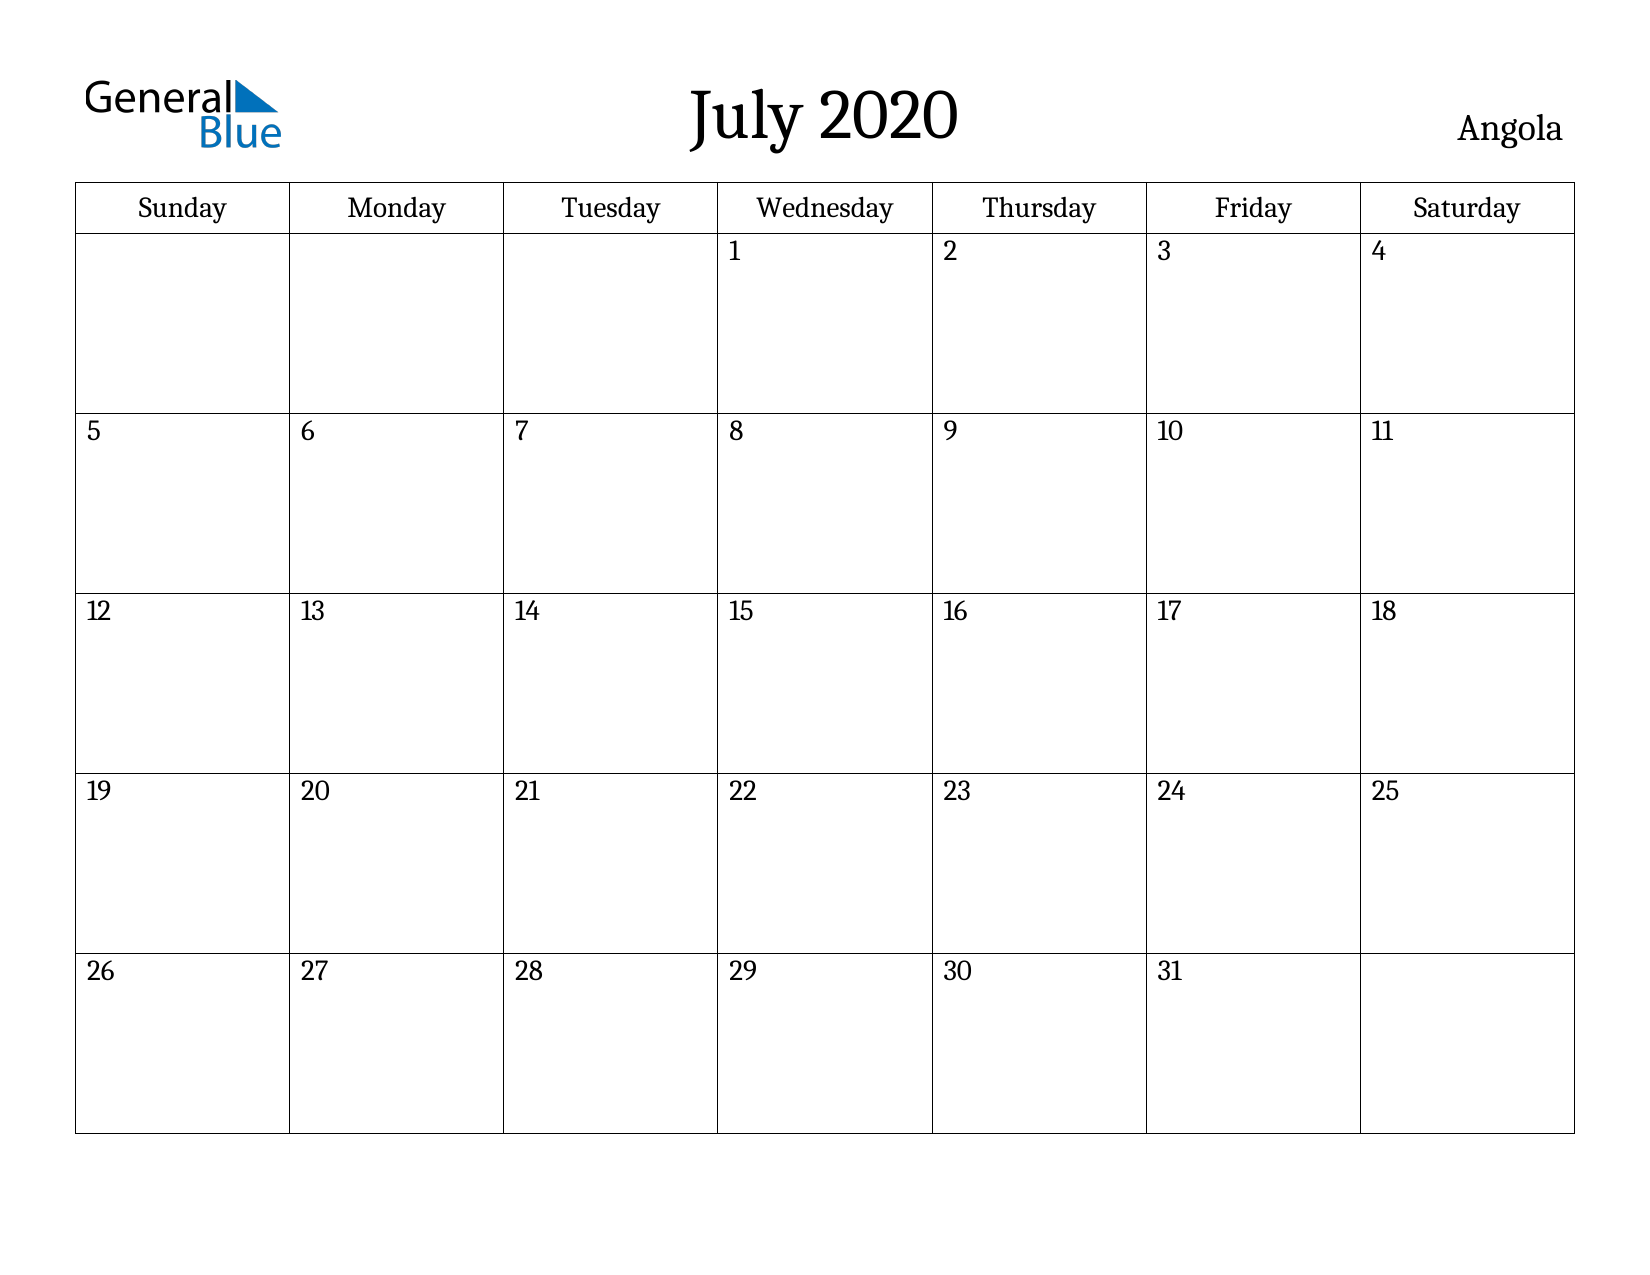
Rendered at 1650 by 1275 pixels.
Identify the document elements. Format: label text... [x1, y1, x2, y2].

table_cell [504, 448, 717, 593]
table_cell [933, 808, 1146, 953]
table_cell [1361, 627, 1574, 773]
table_cell 25 [1361, 774, 1574, 807]
table_cell 16 [933, 594, 1146, 627]
table_cell [76, 267, 289, 413]
table_cell [1147, 267, 1360, 413]
table_cell 11 [1361, 414, 1574, 447]
table_cell Thursday [933, 183, 1146, 233]
table_cell Tuesday [504, 183, 717, 233]
table_cell 6 [290, 414, 503, 447]
table_cell [290, 234, 503, 267]
table_cell 2 [933, 234, 1146, 267]
table_cell 24 [1147, 774, 1360, 807]
table_cell 27 [290, 954, 503, 987]
table_cell Sunday [76, 183, 289, 233]
table_cell [290, 988, 503, 1133]
table_header Angola [1146, 75, 1574, 182]
table_cell [718, 988, 932, 1133]
table_cell [718, 627, 932, 773]
table_cell [290, 448, 503, 593]
table_cell [504, 808, 717, 953]
table_cell [1147, 808, 1360, 953]
table_cell 8 [718, 414, 932, 447]
table_cell [718, 808, 932, 953]
table_cell 20 [290, 774, 503, 807]
table_cell [290, 267, 503, 413]
table_cell [933, 448, 1146, 593]
table_cell [1147, 448, 1360, 593]
table_cell 21 [504, 774, 717, 807]
table_cell 1 [718, 234, 932, 267]
table_header [76, 75, 503, 182]
table_cell Wednesday [718, 183, 932, 233]
table_cell 3 [1147, 234, 1360, 267]
table_cell [1361, 954, 1574, 987]
table_cell [76, 808, 289, 953]
table_cell [933, 267, 1146, 413]
table_cell Monday [290, 183, 503, 233]
table_cell 18 [1361, 594, 1574, 627]
table_cell [76, 988, 289, 1133]
table_cell 19 [76, 774, 289, 807]
table_cell 4 [1361, 234, 1574, 267]
table_cell [76, 627, 289, 773]
table_cell Saturday [1361, 183, 1574, 233]
table_cell [504, 234, 717, 267]
table_cell [504, 627, 717, 773]
table_cell [1361, 808, 1574, 953]
table_cell [718, 448, 932, 593]
table_cell Friday [1147, 183, 1360, 233]
table_cell [718, 267, 932, 413]
table_cell [1147, 627, 1360, 773]
table_cell 26 [76, 954, 289, 987]
table_cell 29 [718, 954, 932, 987]
table_header July 2020 [504, 75, 1146, 182]
table_cell 7 [504, 414, 717, 447]
table_cell [1147, 988, 1360, 1133]
table_cell 30 [933, 954, 1146, 987]
table_cell 9 [933, 414, 1146, 447]
table_cell [933, 627, 1146, 773]
table_cell [1361, 988, 1574, 1133]
table_cell 13 [290, 594, 503, 627]
table_cell [1361, 267, 1574, 413]
table_cell 31 [1147, 954, 1360, 987]
table_cell 28 [504, 954, 717, 987]
table_cell 17 [1147, 594, 1360, 627]
table_cell [76, 448, 289, 593]
table_cell [290, 627, 503, 773]
table_cell 5 [76, 414, 289, 447]
table_cell [290, 808, 503, 953]
table_cell [76, 234, 289, 267]
table_cell [933, 988, 1146, 1133]
table_cell [1361, 448, 1574, 593]
table_cell 23 [933, 774, 1146, 807]
table_cell [504, 988, 717, 1133]
table_cell 12 [76, 594, 289, 627]
table_cell [504, 267, 717, 413]
table_cell 15 [718, 594, 932, 627]
table_cell 14 [504, 594, 717, 627]
table_cell 10 [1147, 414, 1360, 447]
picture [86, 80, 281, 148]
table_cell 22 [718, 774, 932, 807]
